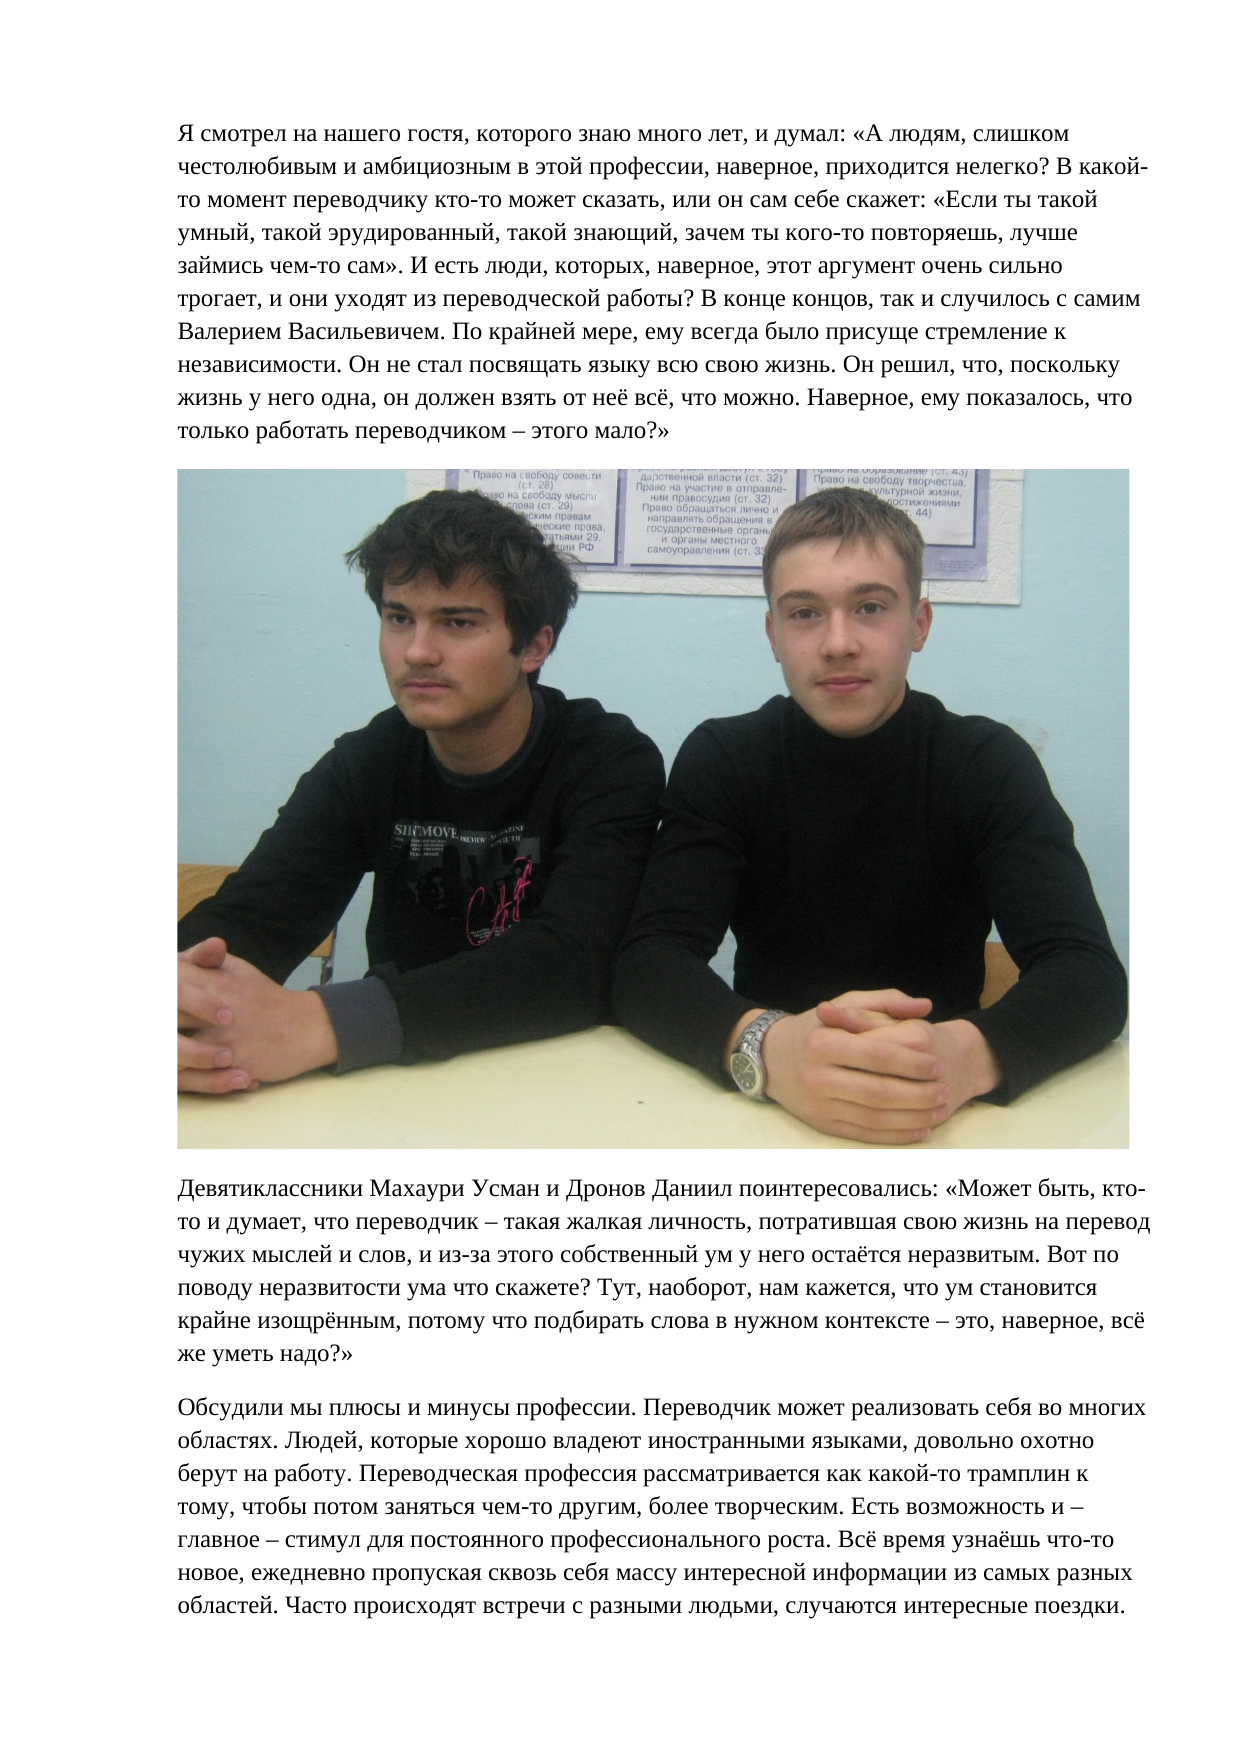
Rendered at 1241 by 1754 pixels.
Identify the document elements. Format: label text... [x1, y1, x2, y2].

picture [177, 469, 1130, 1149]
text Обсудили мы плюсы и минусы профессии. Переводчик может реализовать себя во многих областях. Людей, которые хорошо владеют иностранными языками, довольно охотно берут на работу. Переводческая профессия рассматривается как какой-то трамплин к тому, чтобы потом заняться чем-то другим, более творческим. Есть возможность и – главное – стимул для постоянного профессионального роста. Всё время узнаёшь что-то новое, ежедневно пропуская сквозь себя массу интересной информации из самых разных областей. Часто происходят встречи с разными людьми, случаются интересные поездки. [177, 1392, 1152, 1619]
text Я смотрел на нашего гостя, которого знаю много лет, и думал: «А людям, слишком честолюбивым и амбициозным в этой профессии, наверное, приходится нелегко? В какой-то момент переводчику кто-то может сказать, или он сам себе скажет: «Если ты такой умный, такой эрудированный, такой знающий, зачем ты кого-то повторяешь, лучше займись чем-то сам». И есть люди, которых, наверное, этот аргумент очень сильно трогает, и они уходят из переводческой работы? В конце концов, так и случилось с самим Валерием Васильевичем. По крайней мере, ему всегда было присуще стремление к независимости. Он не стал посвящать языку всю свою жизнь. Он решил, что, поскольку жизнь у него одна, он должен взять от неё всё, что можно. Наверное, ему показалось, что только работать переводчиком – этого мало?» [177, 118, 1152, 444]
text Девятиклассники Махаури Усман и Дронов Даниил поинтересовались: «Может быть, кто-то и думает, что переводчик – такая жалкая личность, потратившая свою жизнь на перевод чужих мыслей и слов, и из-за этого собственный ум у него остаётся неразвитым. Вот по поводу неразвитости ума что скажете? Тут, наоборот, нам кажется, что ум становится крайне изощрённым, потому что подбирать слова в нужном контексте – это, наверное, всё же уметь надо?» [177, 1173, 1152, 1367]
